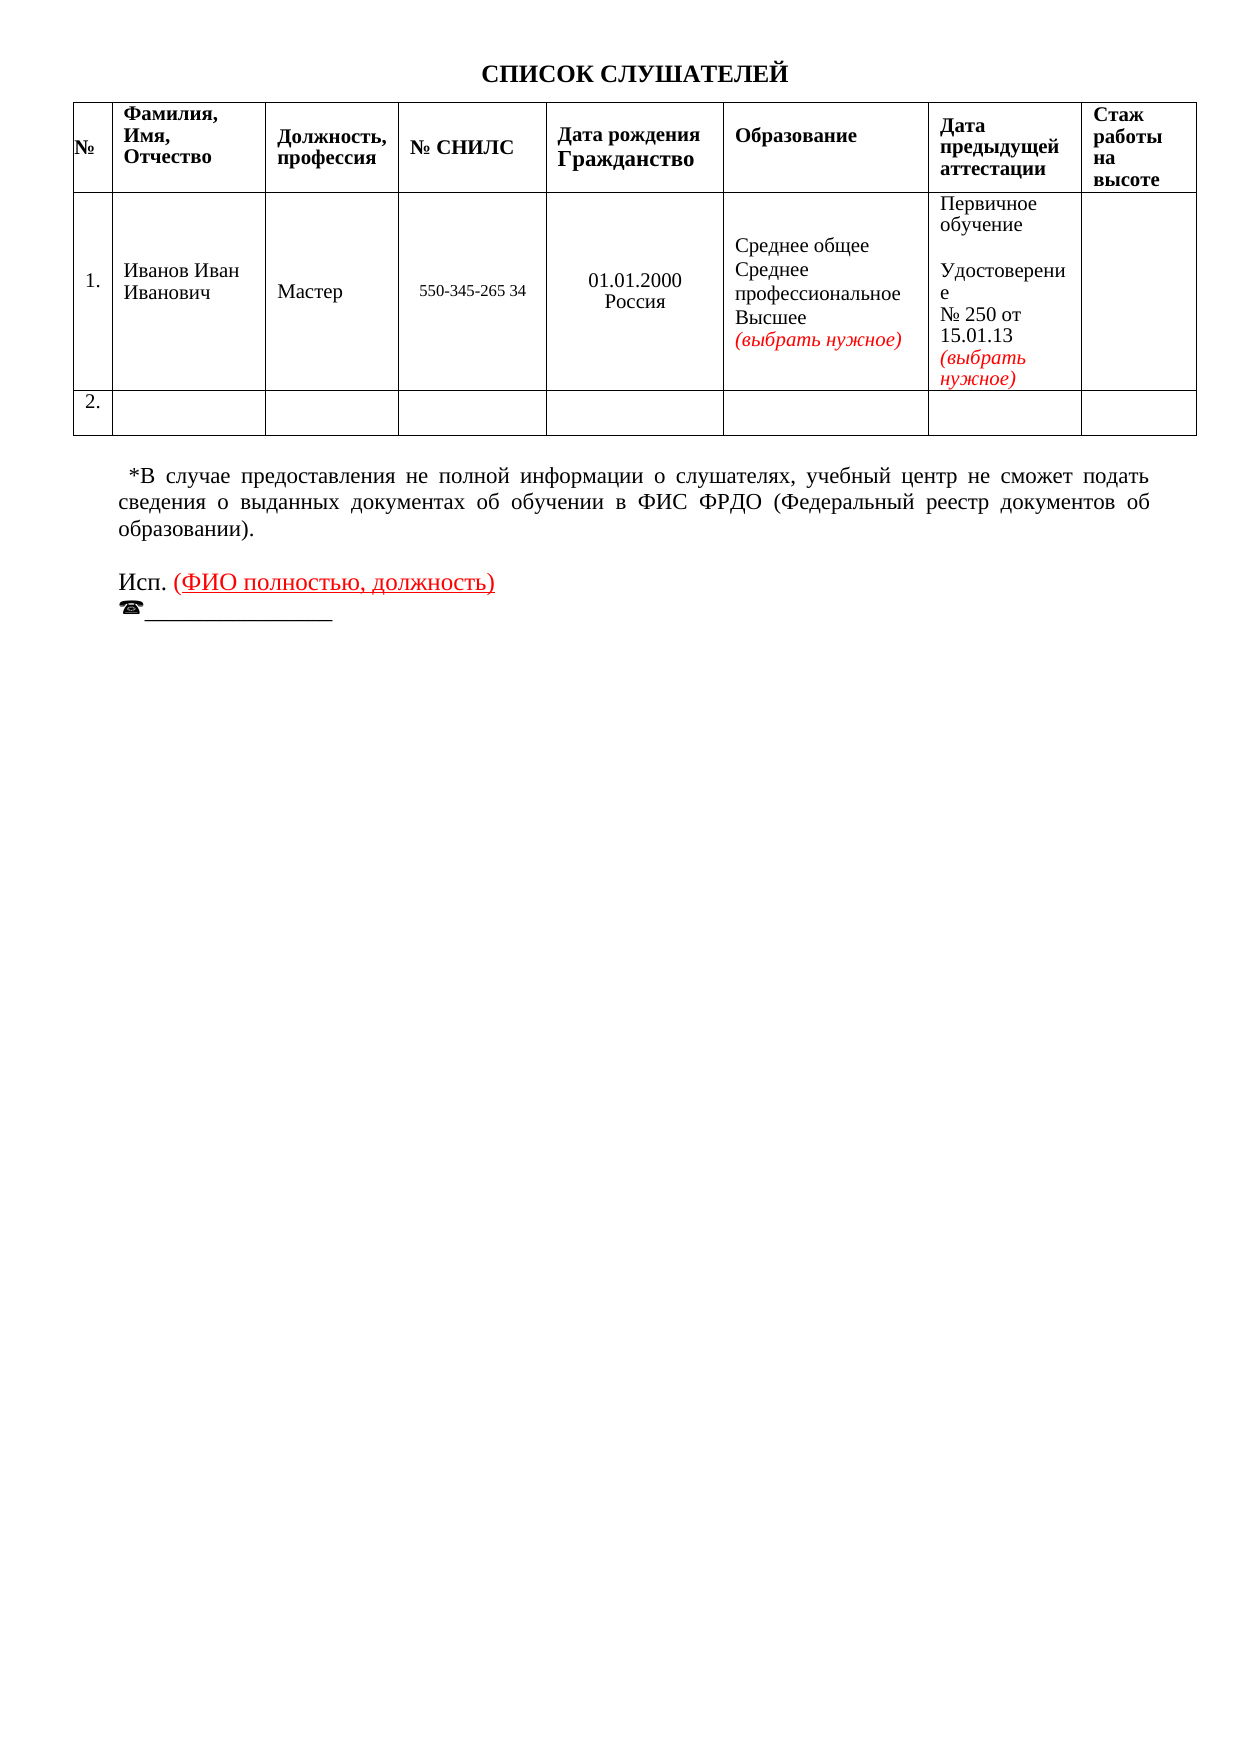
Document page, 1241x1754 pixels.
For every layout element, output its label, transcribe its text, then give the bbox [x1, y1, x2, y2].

table_header Дата рождения Гражданство [547, 103, 723, 192]
table_header Образование [724, 103, 928, 192]
table_cell [929, 391, 1081, 434]
table_cell [1082, 193, 1196, 390]
table_header Должность, профессия [266, 103, 398, 192]
table_cell [1082, 391, 1196, 434]
table_header № СНИЛС [399, 103, 546, 192]
table_cell 01.01.2000 Россия [547, 193, 723, 390]
table_cell [724, 391, 928, 434]
table_cell Иванов Иван Иванович [113, 193, 265, 390]
table_cell [399, 391, 546, 434]
table_header Дата предыдущей аттестации [929, 103, 1081, 192]
text _______________ [118, 596, 1152, 624]
text СПИСОК СЛУШАТЕЛЕЙ [118, 59, 1152, 88]
table_cell Среднее общее Среднее профессиональное Высшее (выбрать нужное) [724, 193, 928, 390]
table_cell [113, 391, 265, 434]
table_header № [74, 103, 112, 192]
table_cell [74, 391, 112, 434]
table_cell Первичное обучение Удостоверение № 250 от 15.01.13 (выбрать нужное) [929, 193, 1081, 390]
table_header Фамилия, Имя, Отчество [113, 103, 265, 192]
table_cell Мастер [266, 193, 398, 390]
text *В случае предоставления не полной информации о слушателях, учебный центр не сможет подать сведения о выданных документах об обучении в ФИС ФРДО (Федеральный реестр документов об образовании). [118, 462, 1152, 541]
text Исп. (ФИО полностью, должность) [118, 570, 1152, 596]
table_header Стаж работы на высоте [1082, 103, 1196, 192]
table_cell 550-345-265 34 [399, 193, 546, 390]
table_cell [74, 193, 112, 390]
table_cell [266, 391, 398, 434]
table_cell [547, 391, 723, 434]
